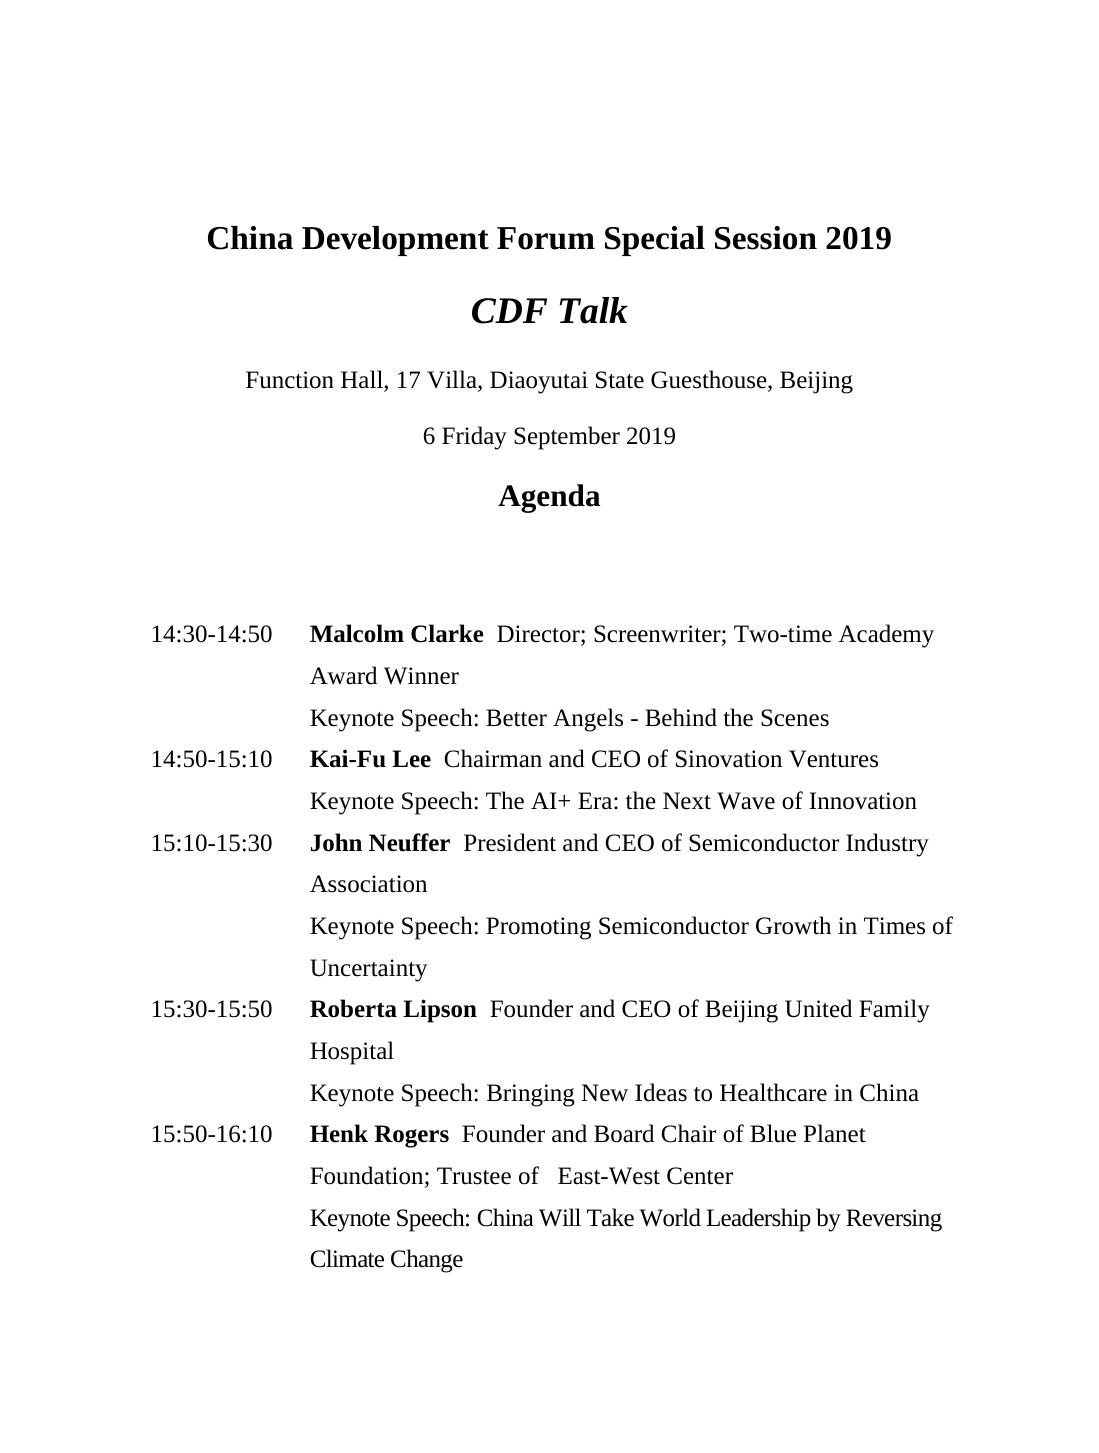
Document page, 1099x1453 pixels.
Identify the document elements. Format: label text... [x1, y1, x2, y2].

text Agenda [136, 477, 963, 513]
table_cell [298, 1110, 974, 1276]
table_cell 15:10-15:30 [125, 818, 298, 984]
text China Development Forum Special Session 2019 [136, 218, 963, 257]
text 6 Friday September 2019 [136, 421, 963, 450]
text CDF Talk [136, 288, 963, 331]
table_cell Roberta Lipson Founder and CEO of Beijing United Family Hospital Keynote Speech: Bringing New Ideas to Healthcare in China [298, 985, 974, 1109]
table_cell 15:30-15:50 [125, 985, 298, 1109]
table_header 14:30-14:50 [125, 610, 298, 734]
table_header Malcolm Clarke Director; Screenwriter; Two-time Academy Award Winner Keynote Speech: Better Angels - Behind the Scenes [298, 610, 974, 734]
table_cell John Neuffer President and CEO of Semiconductor Industry Association Keynote Speech: Promoting Semiconductor Growth in Times of Uncertainty [298, 818, 974, 984]
table_cell 15:50-16:10 [125, 1110, 298, 1276]
table_cell 14:50-15:10 [125, 735, 298, 818]
text Function Hall, 17 Villa, Diaoyutai State Guesthouse, Beijing [136, 366, 963, 394]
table_cell Kai-Fu Lee Chairman and CEO of Sinovation Ventures Keynote Speech: The AI+ Era: the Next Wave of Innovation [298, 735, 974, 818]
